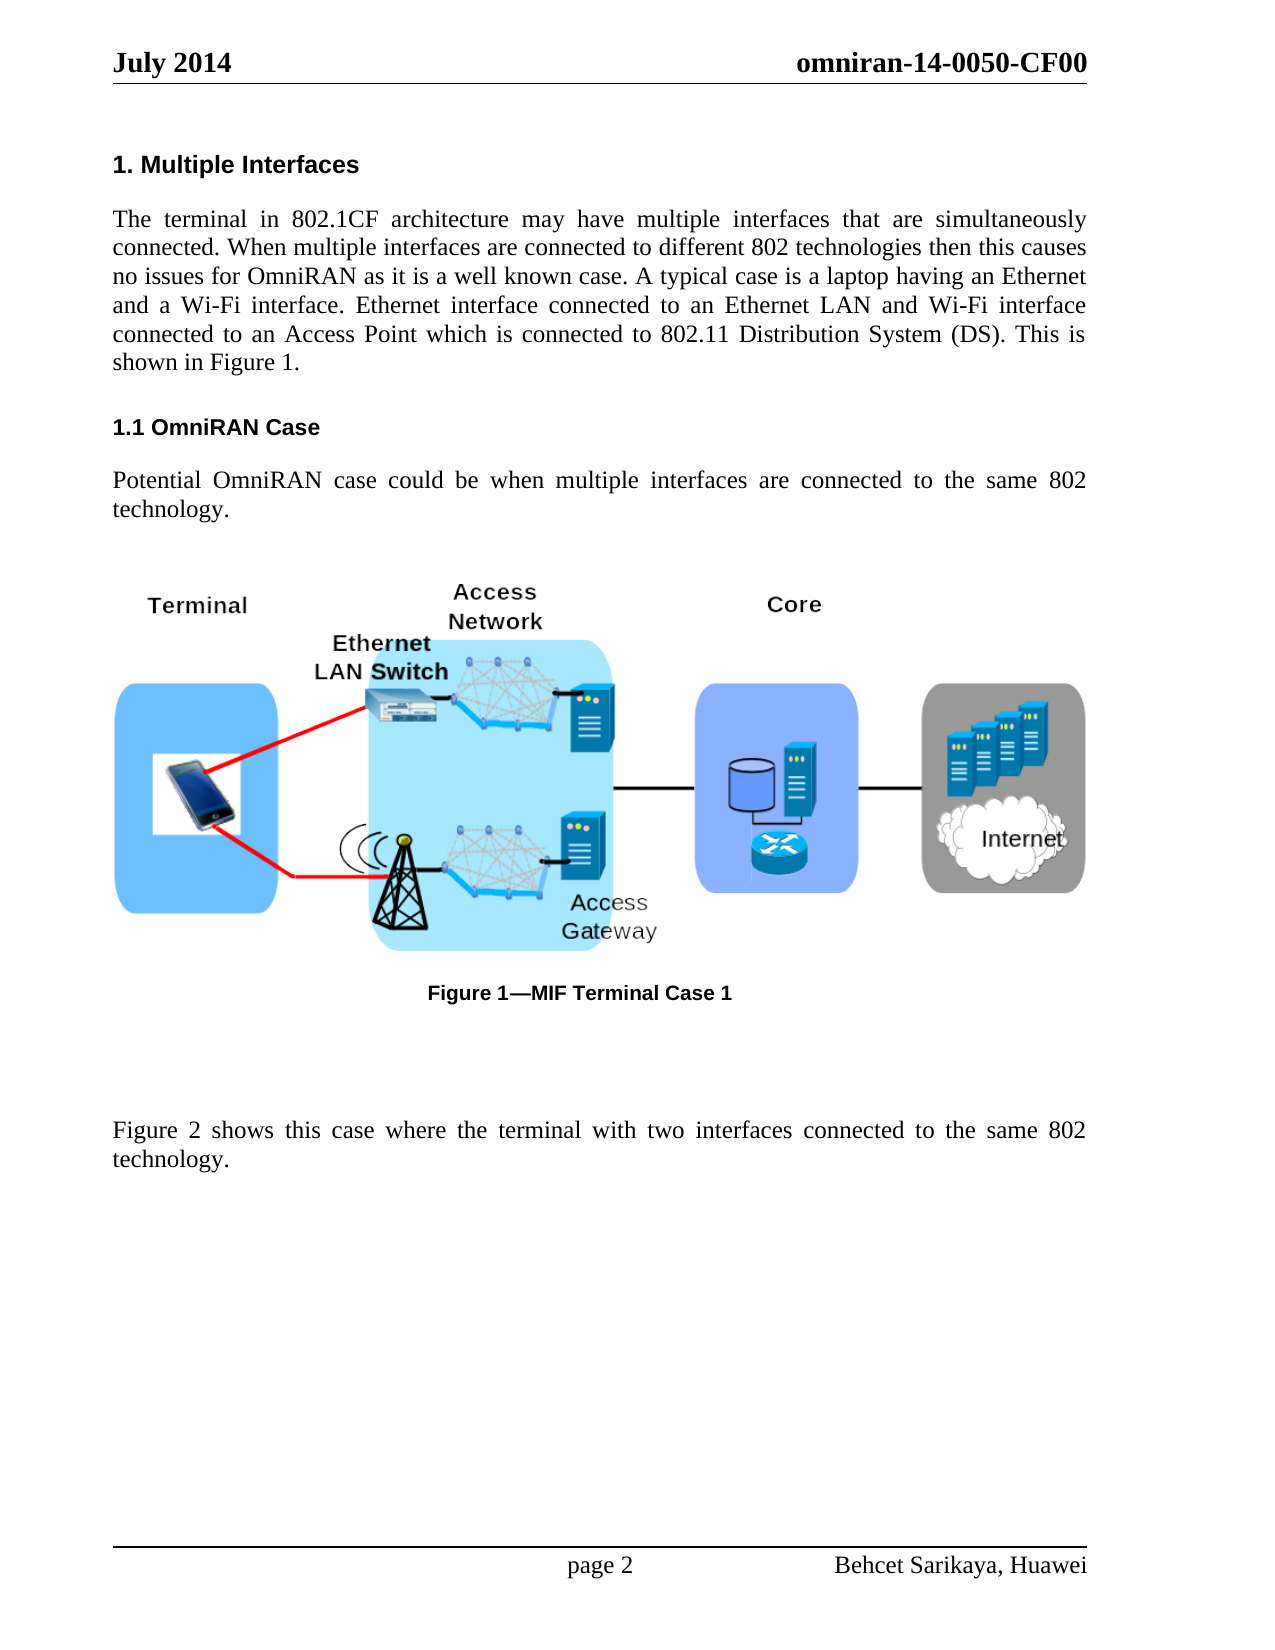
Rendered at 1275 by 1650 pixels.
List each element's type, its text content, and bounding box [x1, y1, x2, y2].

text Figure 2 shows this case where the terminal with two interfaces connected to the same 802 technology. [112, 1115, 1087, 1173]
text Multiple Interfaces [112, 150, 1087, 179]
text OmniRAN Case [112, 414, 1087, 440]
text The terminal in 802.1CF architecture may have multiple interfaces that are simultaneously connected. When multiple interfaces are connected to different 802 technologies then this causes no issues for OmniRAN as it is a well known case. A typical case is a laptop having an Ethernet and a Wi-Fi interface. Ethernet interface connected to an Ethernet LAN and Wi-Fi interface connected to an Access Point which is connected to 802.11 Distribution System (DS). This is shown in Figure 1. [112, 204, 1087, 376]
text —MIF Terminal Case 1 [112, 981, 1087, 1004]
list Potential OmniRAN case could be when multiple interfaces are connected to the same 802 technology. [112, 465, 1087, 523]
